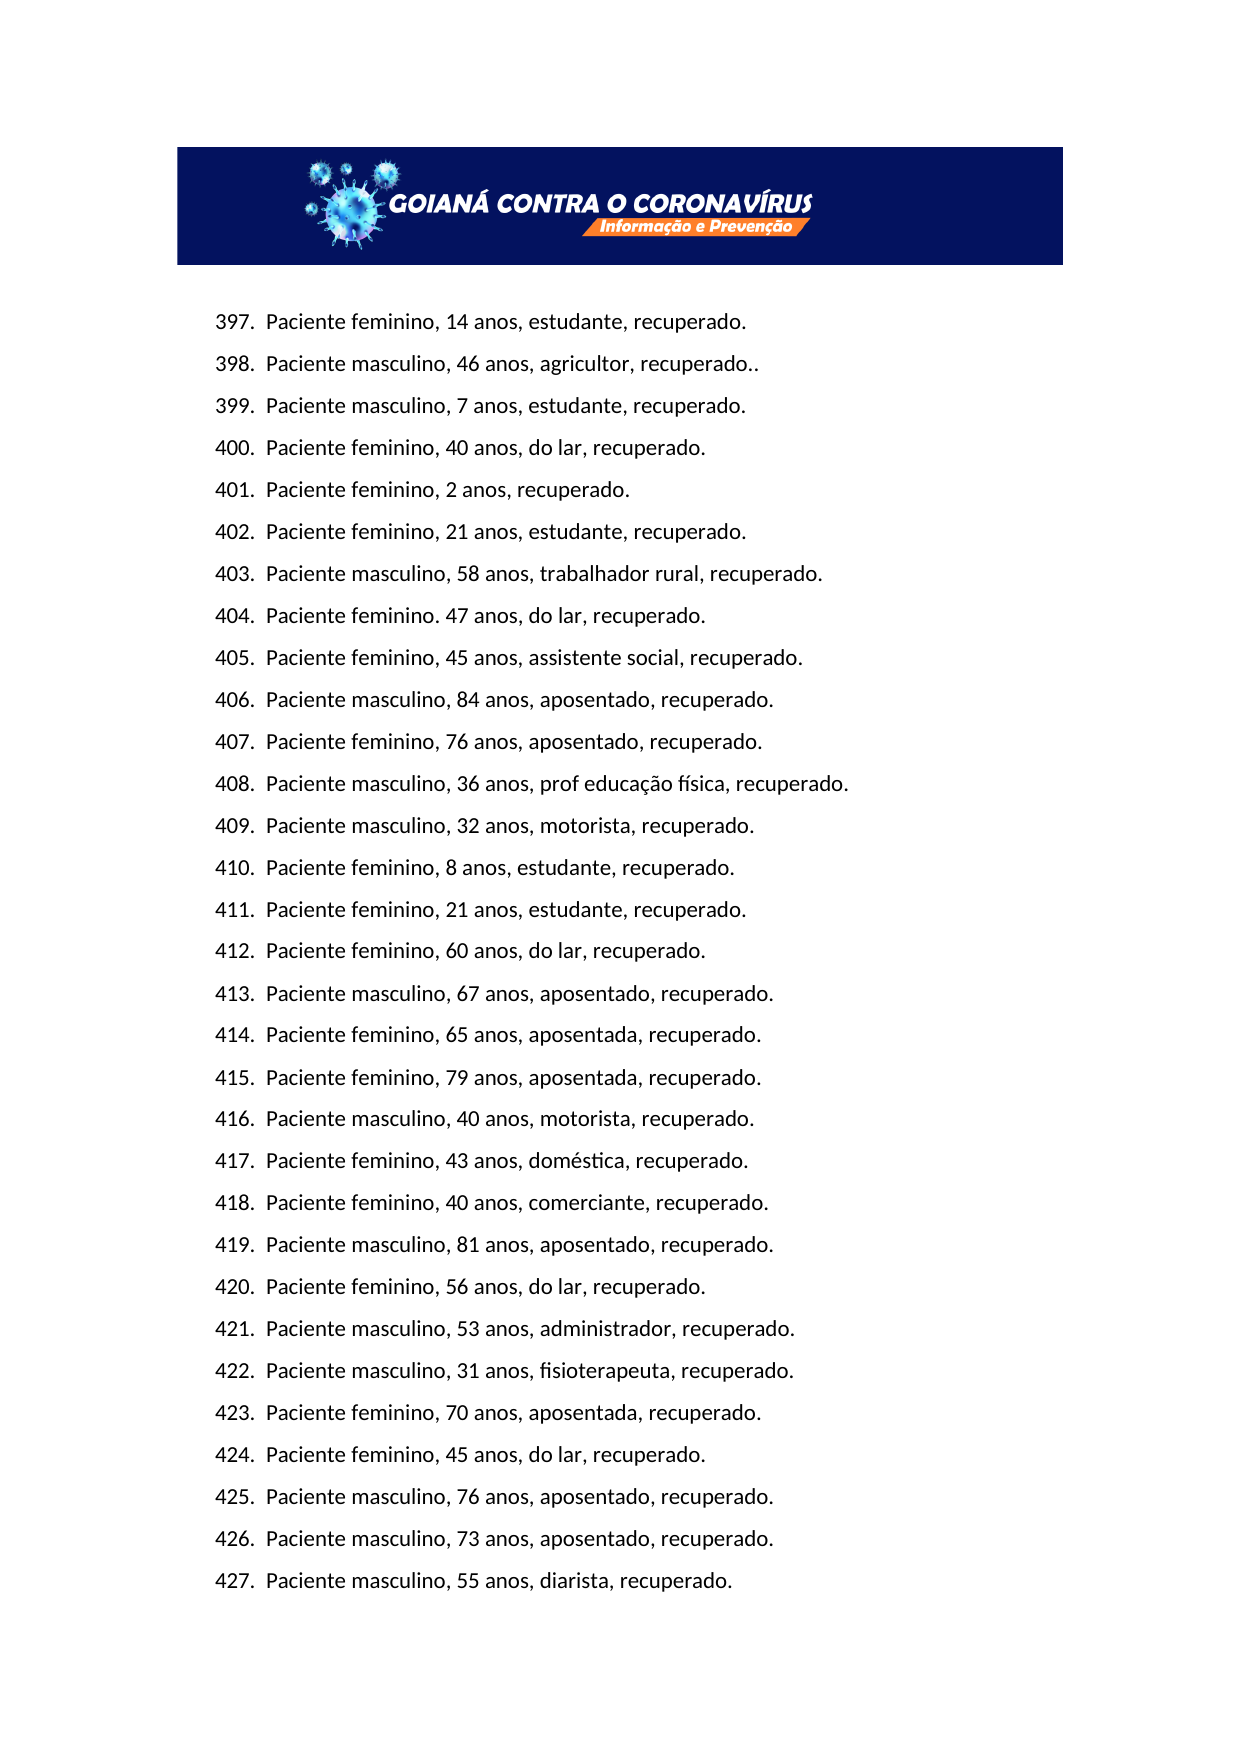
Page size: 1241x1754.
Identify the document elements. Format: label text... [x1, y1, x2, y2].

picture [177, 147, 1063, 265]
list Paciente masculino, 84 anos, aposentado, recuperado. [215, 685, 1063, 713]
list Paciente masculino, 73 anos, aposentado, recuperado. [215, 1524, 1063, 1552]
list Paciente feminino, 79 anos, aposentada, recuperado. [215, 1063, 1063, 1091]
list Paciente masculino, 55 anos, diarista, recuperado. [215, 1566, 1063, 1594]
list Paciente feminino, 56 anos, do lar, recuperado. [215, 1272, 1063, 1301]
list Paciente feminino, 76 anos, aposentado, recuperado. [215, 727, 1063, 755]
list Paciente feminino, 45 anos, assistente social, recuperado. [215, 643, 1063, 671]
list Paciente masculino, 31 anos, fisioterapeuta, recuperado. [215, 1356, 1063, 1384]
list Paciente feminino, 65 anos, aposentada, recuperado. [215, 1021, 1063, 1049]
list Paciente feminino, 45 anos, do lar, recuperado. [215, 1440, 1063, 1468]
list Paciente masculino, 58 anos, trabalhador rural, recuperado. [215, 559, 1063, 587]
list Paciente feminino. 47 anos, do lar, recuperado. [215, 601, 1063, 629]
list Paciente masculino, 67 anos, aposentado, recuperado. [215, 979, 1063, 1007]
list Paciente feminino, 2 anos, recuperado. [215, 475, 1063, 503]
list Paciente masculino, 40 anos, motorista, recuperado. [215, 1104, 1063, 1133]
list Paciente feminino, 43 anos, doméstica, recuperado. [215, 1147, 1063, 1174]
list Paciente masculino, 7 anos, estudante, recuperado. [215, 391, 1063, 419]
list Paciente masculino, 53 anos, administrador, recuperado. [215, 1314, 1063, 1342]
list Paciente feminino, 21 anos, estudante, recuperado. [215, 895, 1063, 923]
list Paciente feminino, 40 anos, do lar, recuperado. [215, 433, 1063, 461]
list Paciente masculino, 76 anos, aposentado, recuperado. [215, 1482, 1063, 1510]
list Paciente feminino, 21 anos, estudante, recuperado. [215, 517, 1063, 545]
list Paciente masculino, 32 anos, motorista, recuperado. [215, 811, 1063, 839]
list Paciente feminino, 60 anos, do lar, recuperado. [215, 937, 1063, 965]
list Paciente feminino, 70 anos, aposentada, recuperado. [215, 1398, 1063, 1426]
list Paciente feminino, 8 anos, estudante, recuperado. [215, 853, 1063, 881]
list Paciente feminino, 40 anos, comerciante, recuperado. [215, 1188, 1063, 1217]
list Paciente masculino, 46 anos, agricultor, recuperado.. [215, 349, 1063, 377]
list Paciente feminino, 14 anos, estudante, recuperado. [215, 307, 1063, 335]
list Paciente masculino, 36 anos, prof educação física, recuperado. [215, 769, 1063, 797]
list Paciente masculino, 81 anos, aposentado, recuperado. [215, 1231, 1063, 1258]
